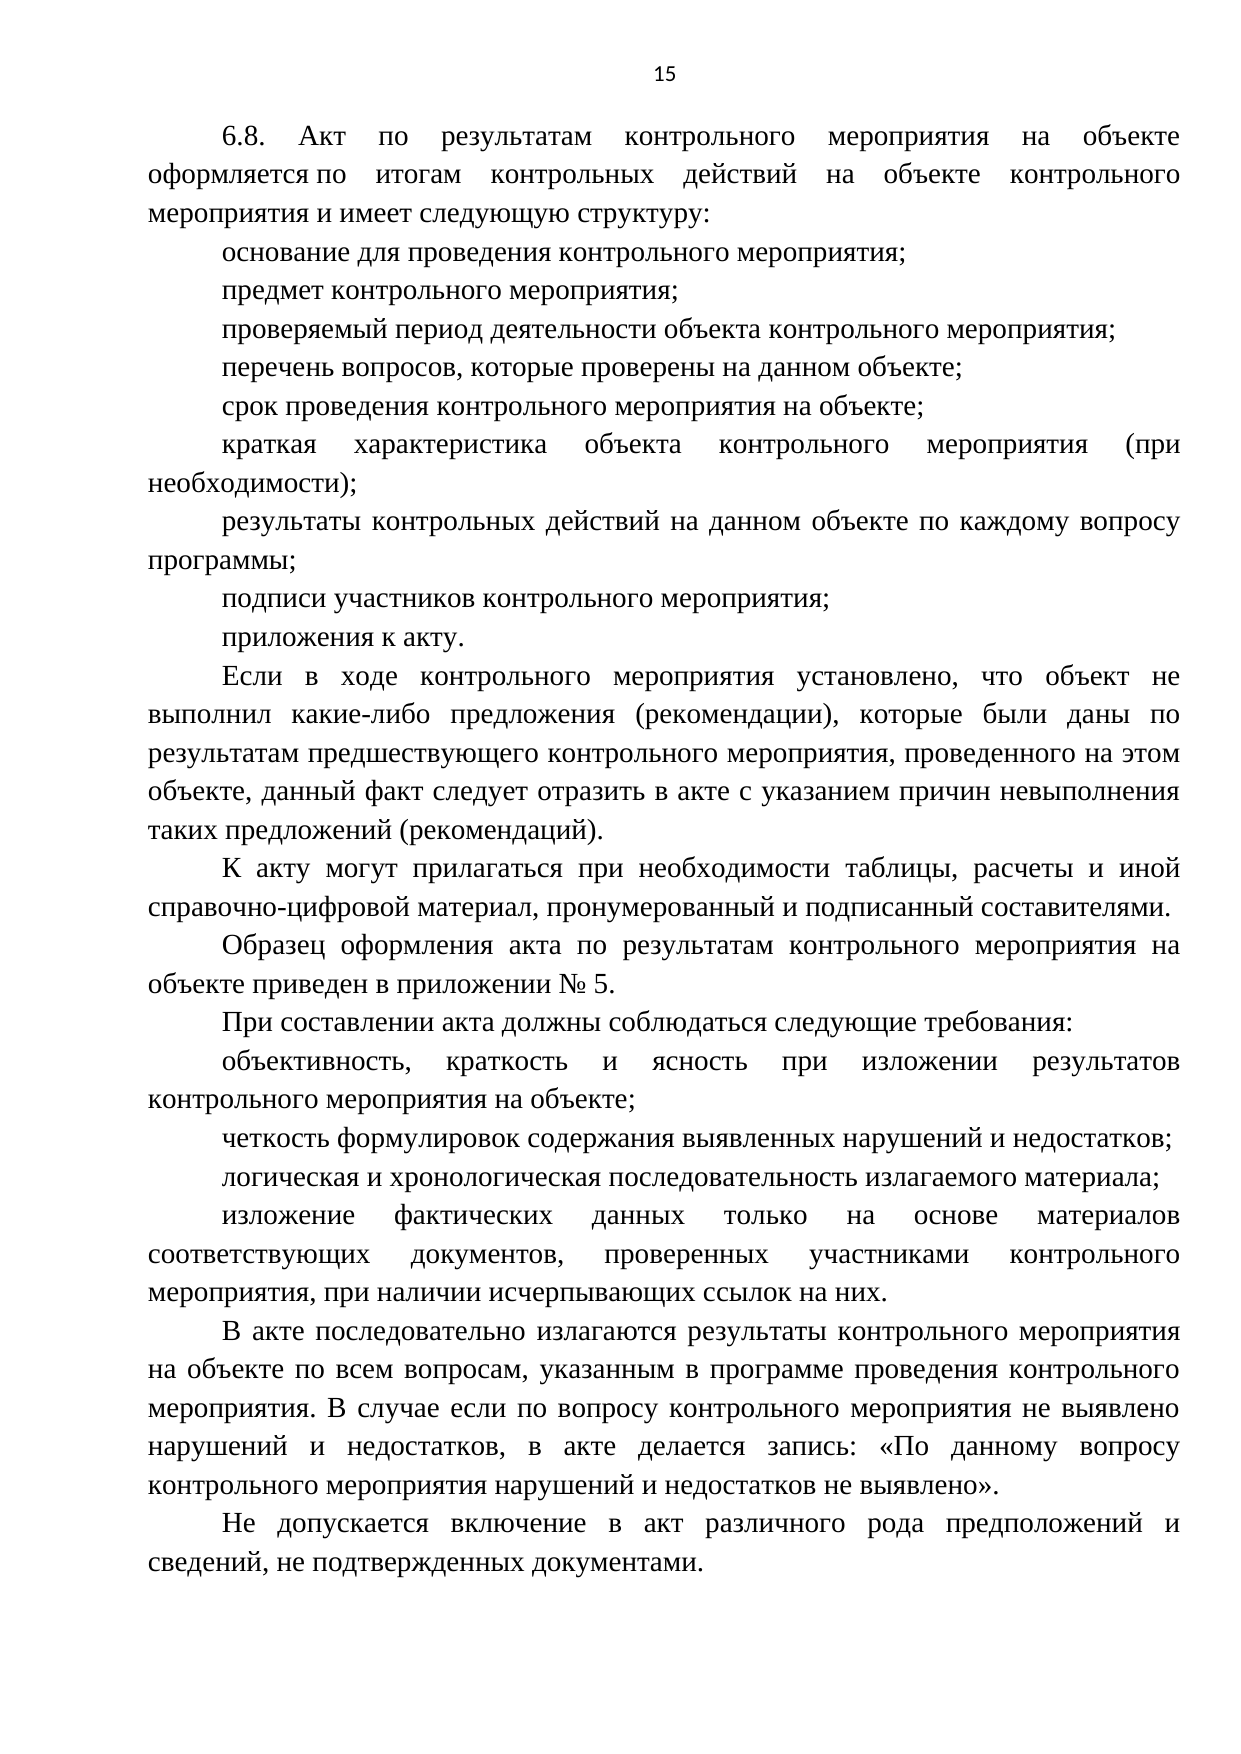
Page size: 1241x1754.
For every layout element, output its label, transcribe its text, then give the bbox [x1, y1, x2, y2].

text Если в ходе контрольного мероприятия установлено, что объект не выполнил какие-либо предложения (рекомендации), которые были даны по результатам предшествующего контрольного мероприятия, проведенного на этом объекте, данный факт следует отразить в акте с указанием причин невыполнения таких предложений (рекомендаций). [148, 658, 1181, 845]
text основание для проведения контрольного мероприятия; [148, 234, 1181, 267]
text краткая характеристика объекта контрольного мероприятия (при необходимости); [148, 426, 1181, 498]
text перечень вопросов, которые проверены на данном объекте; [148, 349, 1181, 383]
text результаты контрольных действий на данном объекте по каждому вопросу программы; [148, 503, 1181, 576]
text объективность, краткость и ясность при изложении результатов контрольного мероприятия на объекте; [148, 1043, 1181, 1115]
text Образец оформления акта по результатам контрольного мероприятия на объекте приведен в приложении № 5. [148, 927, 1181, 999]
text изложение фактических данных только на основе материалов соответствующих документов, проверенных участниками контрольного мероприятия, при наличии исчерпывающих ссылок на них. [148, 1197, 1181, 1308]
text подписи участников контрольного мероприятия; [148, 581, 1181, 614]
text К акту могут прилагаться при необходимости таблицы, расчеты и иной справочно-цифровой материал, пронумерованный и подписанный составителями. [148, 850, 1181, 922]
text При составлении акта должны соблюдаться следующие требования: [148, 1004, 1181, 1038]
text предмет контрольного мероприятия; [148, 272, 1181, 306]
text Не допускается включение в акт различного рода предположений и сведений, не подтвержденных документами. [148, 1506, 1181, 1578]
text четкость формулировок содержания выявленных нарушений и недостатков; [148, 1120, 1181, 1154]
text В акте последовательно излагаются результаты контрольного мероприятия на объекте по всем вопросам, указанным в программе проведения контрольного мероприятия. В случае если по вопросу контрольного мероприятия не выявлено нарушений и недостатков, в акте делается запись: «По данному вопросу контрольного мероприятия нарушений и недостатков не выявлено». [148, 1313, 1181, 1501]
text проверяемый период деятельности объекта контрольного мероприятия; [148, 311, 1181, 344]
text 6.8. Акт по результатам контрольного мероприятия на объекте оформляется по итогам контрольных действий на объекте контрольного мероприятия и имеет следующую структуру: [148, 118, 1181, 229]
text логическая и хронологическая последовательность излагаемого материала; [148, 1159, 1181, 1192]
text срок проведения контрольного мероприятия на объекте; [148, 388, 1181, 421]
text приложения к акту. [148, 619, 1181, 653]
